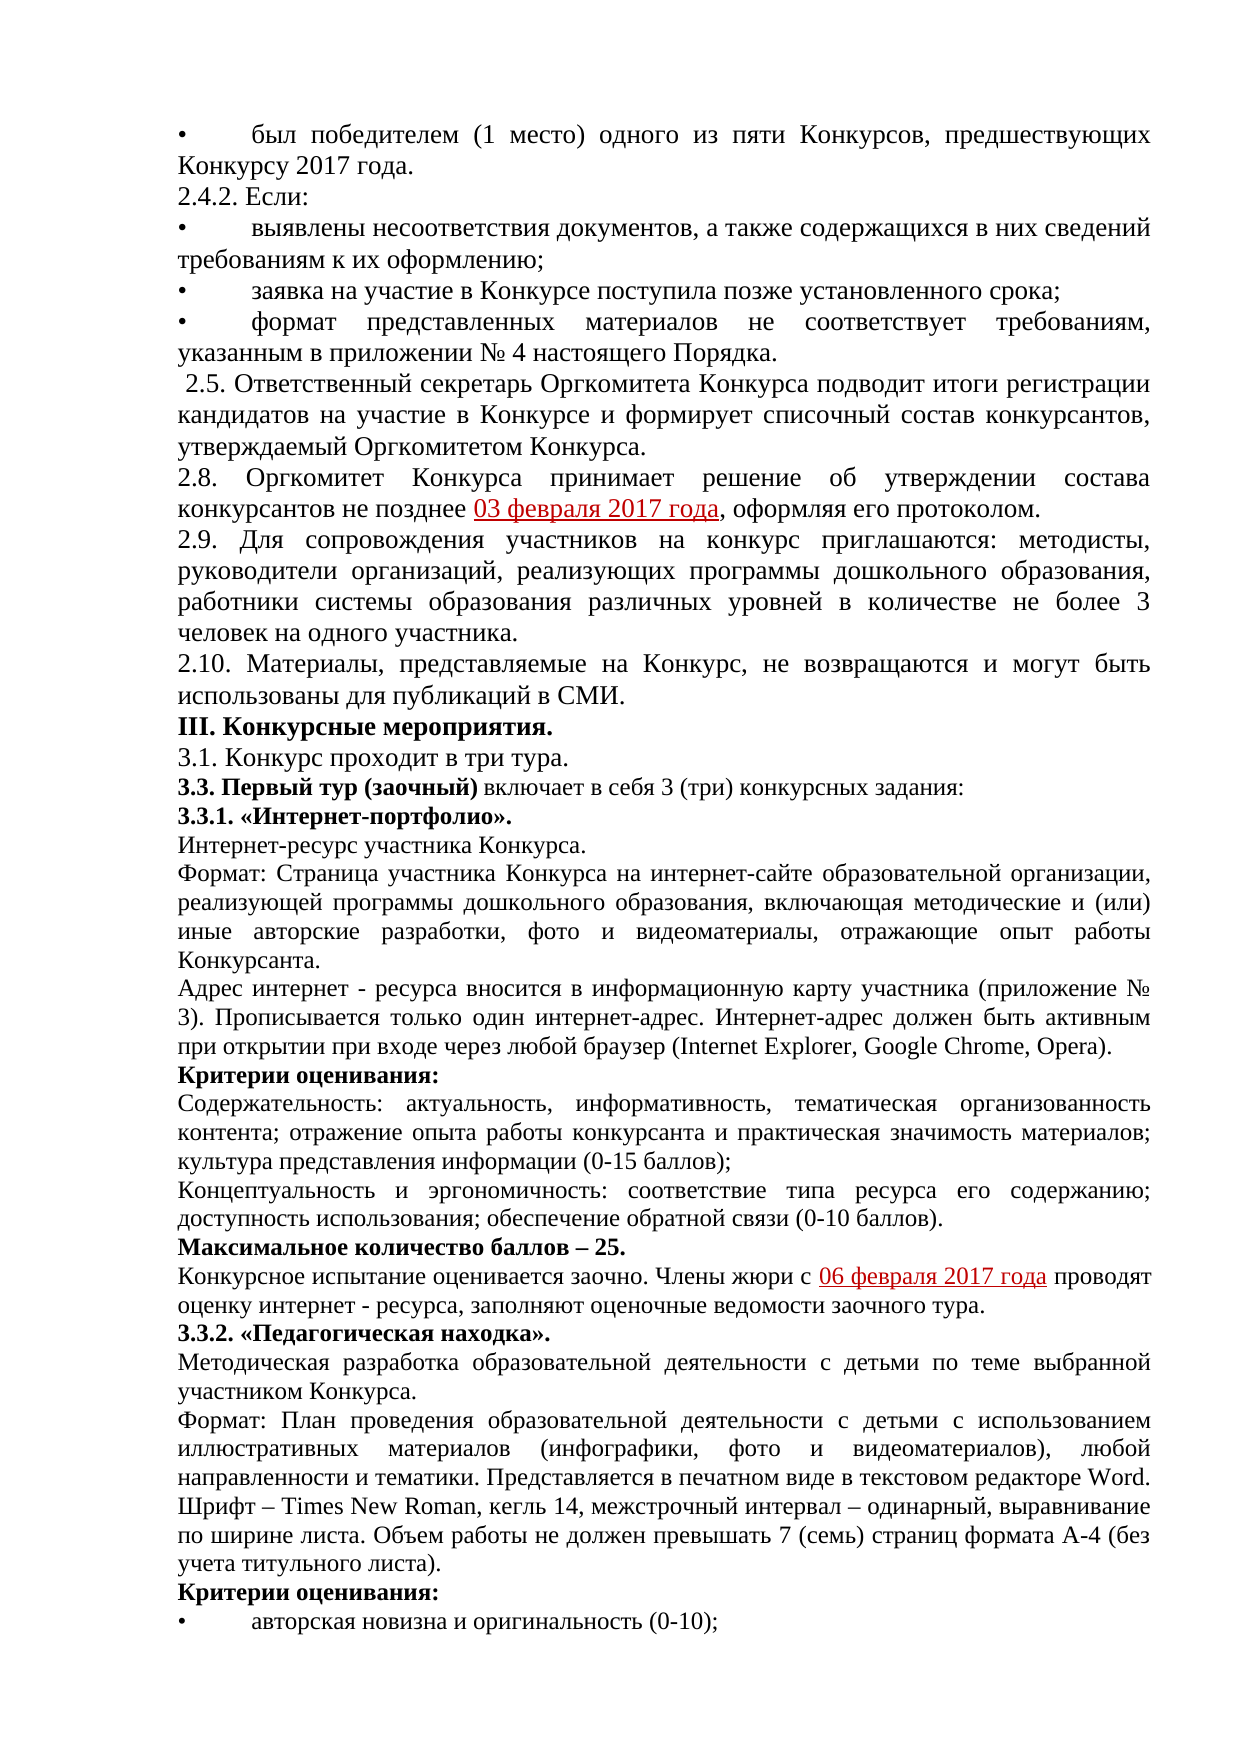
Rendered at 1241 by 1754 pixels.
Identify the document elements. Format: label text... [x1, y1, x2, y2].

text 3.3. Первый тур (заочный) включает в себя 3 (три) конкурсных задания: [177, 772, 1152, 801]
text Адрес интернет - ресурса вносится в информационную карту участника (приложение № 3). Прописывается только один интернет-адрес. Интернет-адрес должен быть активным при открытии при входе через любой браузер (Internet Explorer, Google Chrome, Opera). [177, 973, 1152, 1060]
text 3.3.2. «Педагогическая находка». [177, 1318, 1152, 1347]
text Критерии оценивания: [177, 1060, 1152, 1088]
text • заявка на участие в Конкурсе поступила позже установленного срока; [177, 274, 1152, 305]
text Содержательность: актуальность, информативность, тематическая организованность контента; отражение опыта работы конкурсанта и практическая значимость материалов; культура представления информации (0-15 баллов); [177, 1088, 1152, 1175]
text Концептуальность и эргономичность: соответствие типа ресурса его содержанию; доступность использования; обеспечение обратной связи (0-10 баллов). [177, 1175, 1152, 1232]
text 2.10. Материалы, представляемые на Конкурс, не возвращаются и могут быть использованы для публикаций в СМИ. [177, 648, 1152, 710]
text Формат: План проведения образовательной деятельности с детьми с использованием иллюстративных материалов (инфографики, фото и видеоматериалов), любой направленности и тематики. Представляется в печатном виде в текстовом редакторе Word. Шрифт – Times New Roman, кегль 14, межстрочный интервал – одинарный, выравнивание по ширине листа. Объем работы не должен превышать 7 (семь) страниц формата А-4 (без учета титульного листа). [177, 1405, 1152, 1577]
text Конкурсное испытание оценивается заочно. Члены жюри с 06 февраля 2017 года проводят оценку интернет - ресурса, заполняют оценочные ведомости заочного тура. [177, 1261, 1152, 1318]
text Интернет-ресурс участника Конкурса. [177, 830, 1152, 858]
text • был победителем (1 место) одного из пяти Конкурсов, предшествующих Конкурсу 2017 года. [177, 118, 1152, 180]
text 2.8. Оргкомитет Конкурса принимает решение об утверждении состава конкурсантов не позднее 03 февраля 2017 года, оформляя его протоколом. [177, 461, 1152, 523]
text Максимальное количество баллов – 25. [177, 1232, 1152, 1261]
text 2.5. Ответственный секретарь Оргкомитета Конкурса подводит итоги регистрации кандидатов на участие в Конкурсе и формирует списочный состав конкурсантов, утверждаемый Оргкомитетом Конкурса. [177, 367, 1152, 461]
text Критерии оценивания: [177, 1577, 1152, 1606]
text Формат: Страница участника Конкурса на интернет-сайте образовательной организации, реализующей программы дошкольного образования, включающая методические и (или) иные авторские разработки, фото и видеоматериалы, отражающие опыт работы Конкурсанта. [177, 858, 1152, 973]
text • авторская новизна и оригинальность (0-10); [177, 1606, 1152, 1635]
text • выявлены несоответствия документов, а также содержащихся в них сведений требованиям к их оформлению; [177, 212, 1152, 274]
text 2.9. Для сопровождения участников на конкурс приглашаются: методисты, руководители организаций, реализующих программы дошкольного образования, работники системы образования различных уровней в количестве не более 3 человек на одного участника. [177, 523, 1152, 648]
text 2.4.2. Если: [177, 180, 1152, 212]
text III. Конкурсные мероприятия. [177, 710, 1152, 741]
text 3.3.1. «Интернет-портфолио». [177, 801, 1152, 830]
text • формат представленных материалов не соответствует требованиям, указанным в приложении № 4 настоящего Порядка. [177, 305, 1152, 367]
text Методическая разработка образовательной деятельности с детьми по теме выбранной участником Конкурса. [177, 1347, 1152, 1405]
text 3.1. Конкурс проходит в три тура. [177, 741, 1152, 772]
